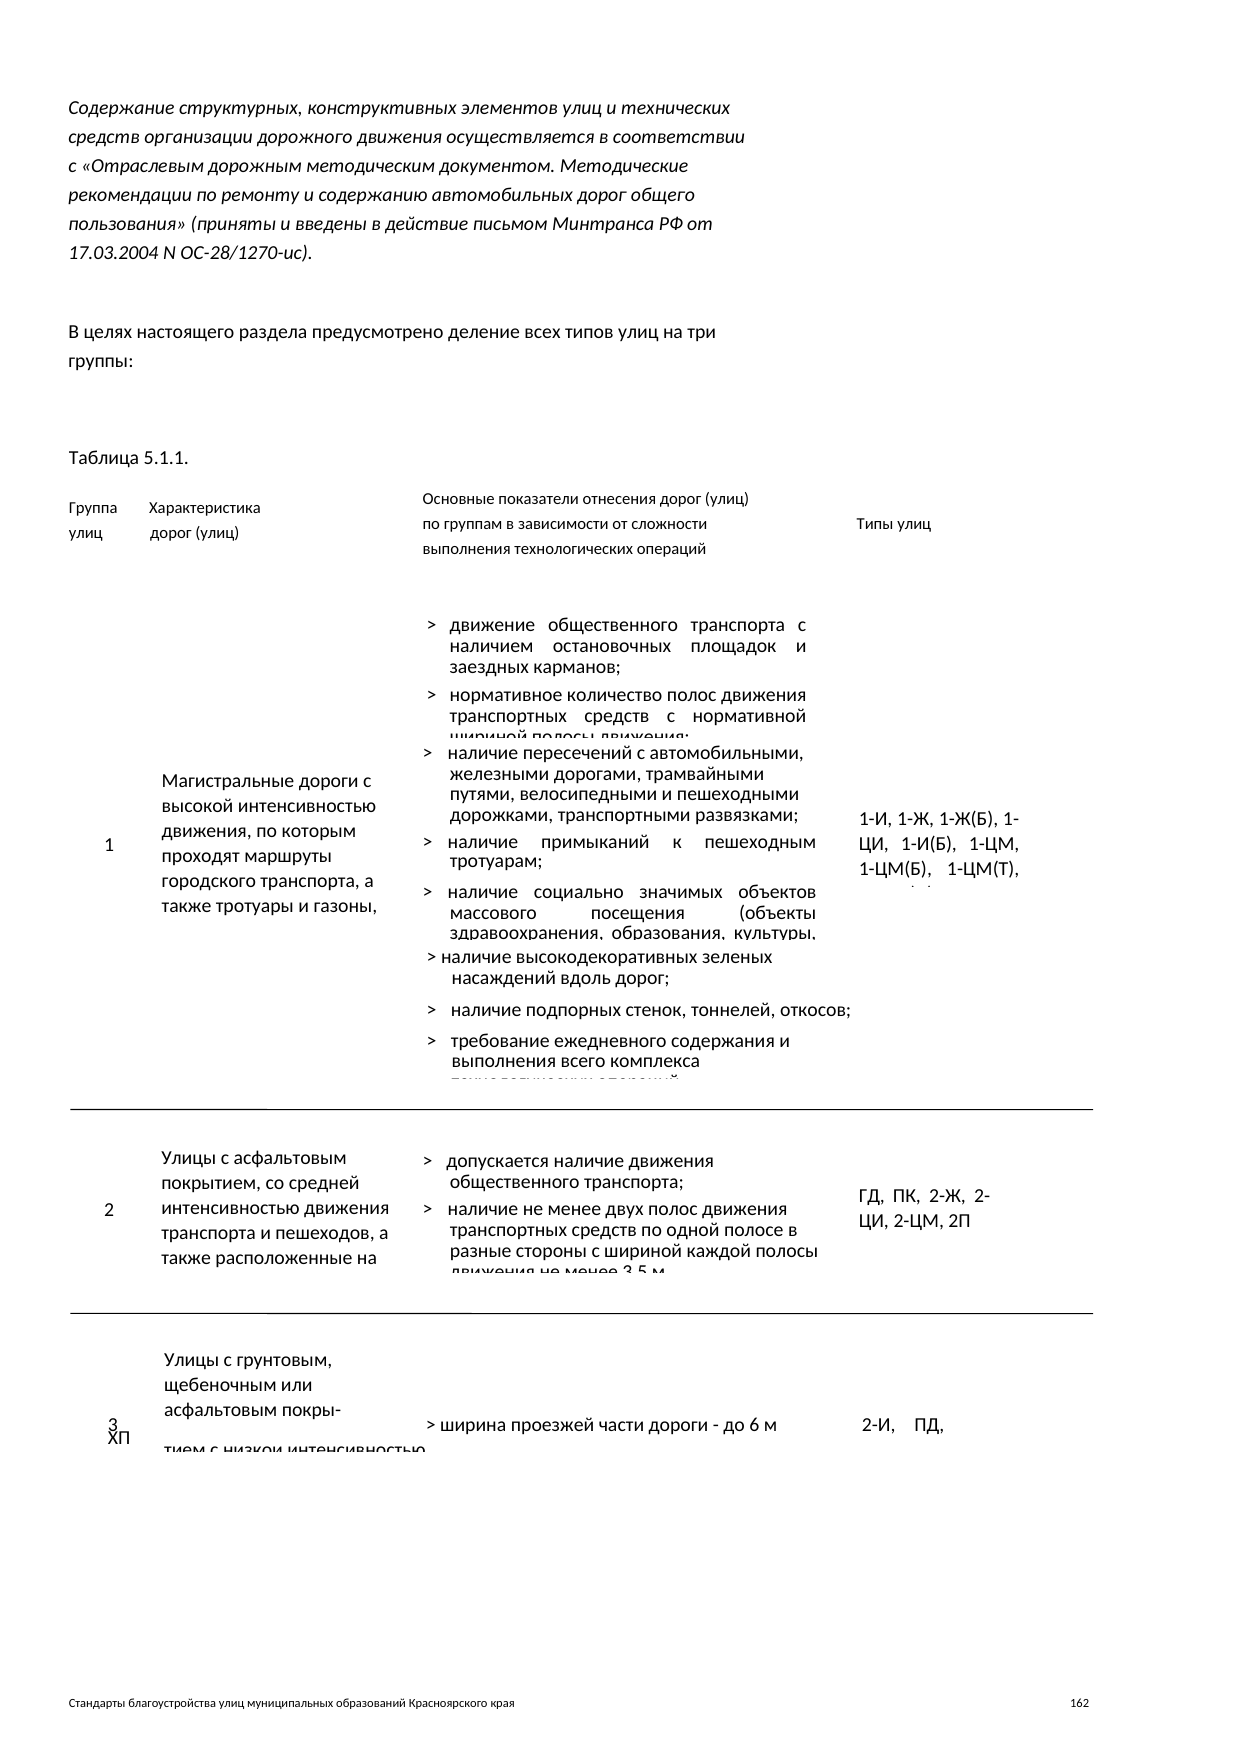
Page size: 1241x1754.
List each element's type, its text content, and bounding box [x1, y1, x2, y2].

text Улицы с асфальтовым покрытием, со средней интенсивностью движения транспорта и пешеходов, а также расположенные на этих улицах газоны [161, 1145, 394, 1276]
text 3 > ширина проезжей части дороги - до 6 м 2-И, ПД, ХП [108, 1422, 944, 1447]
text Стандарты благоустройства улиц муниципальных образований Красноярского края [68, 1697, 515, 1710]
list допускается наличие движения общественного транспорта; [422, 1150, 831, 1192]
text Магистральные дороги с высокой интенсивностью движения, по которым проходят маршруты городского транспорта, а также тротуары и газоны, расположенные на этих улицах [161, 768, 394, 924]
text выполнения технологических операций [422, 535, 939, 560]
text 162 [1070, 1697, 1089, 1710]
list движение общественного транспорта с наличием остановочных площадок и заездных карманов; [426, 615, 807, 678]
text улиц дорог (улиц) [68, 519, 283, 544]
list наличие пересечений с автомобильными, железными дорогами, трамвайными путями, велосипедными и пешеходными дорожками, транспортными развязками; [422, 743, 816, 825]
text Основные показатели отнесения дорог (улиц) [422, 485, 944, 510]
text Улицы с грунтовым, щебеночным или асфальтовым покры- [164, 1347, 388, 1422]
text > наличие высокодекоративных зеленых насаждений вдоль дорог; [426, 946, 827, 988]
text 1-И, 1-Ж, 1-Ж(Б), 1-ЦИ, 1-И(Б), 1-ЦМ, 1-ЦМ(Б), 1-ЦМ(Т), 1-ЦМ (Д), ПУ, 1П [858, 805, 1019, 886]
list наличие социально значимых объектов массового посещения (объекты здравоохранения, образования, культуры, спорта, гостевые маршруты); [422, 882, 816, 939]
list наличие подпорных стенок, тоннелей, откосов; [426, 1001, 944, 1021]
text ГД, ПК, 2-Ж, 2-ЦИ, 2-ЦМ, 2П [858, 1183, 990, 1233]
list требование ежедневного содержания и выполнения всего комплекса технологических операций. [426, 1031, 827, 1079]
text по группам в зависимости от сложности Типы улиц [422, 510, 939, 535]
list наличие примыканий к пешеходным тротуарам; [422, 832, 816, 872]
list наличие не менее двух полос движения транспортных средств по одной полосе в разные стороны с шириной каждой полосы движения не менее 3,5 м. [422, 1199, 831, 1273]
list нормативное количество полос движения транспортных средств с нормативной шириной полосы движения; [426, 684, 807, 737]
text Содержание структурных, конструктивных элементов улиц и технических средств организации дорожного движения осуществляется в соответствии с «Отраслевым дорожным методическим документом. Методические рекомендации по ремонту и содержанию автомобильных дорог общего пользования» (приняты и введены в действие письмом Минтранса РФ от 17.03.2004 N ОС-28/1270-ис). [68, 91, 757, 265]
text В целях настоящего раздела предусмотрено деление всех типов улиц на три группы: [68, 315, 757, 373]
text Таблица 5.1.1. [68, 449, 283, 469]
text Группа Характеристика [68, 494, 283, 519]
